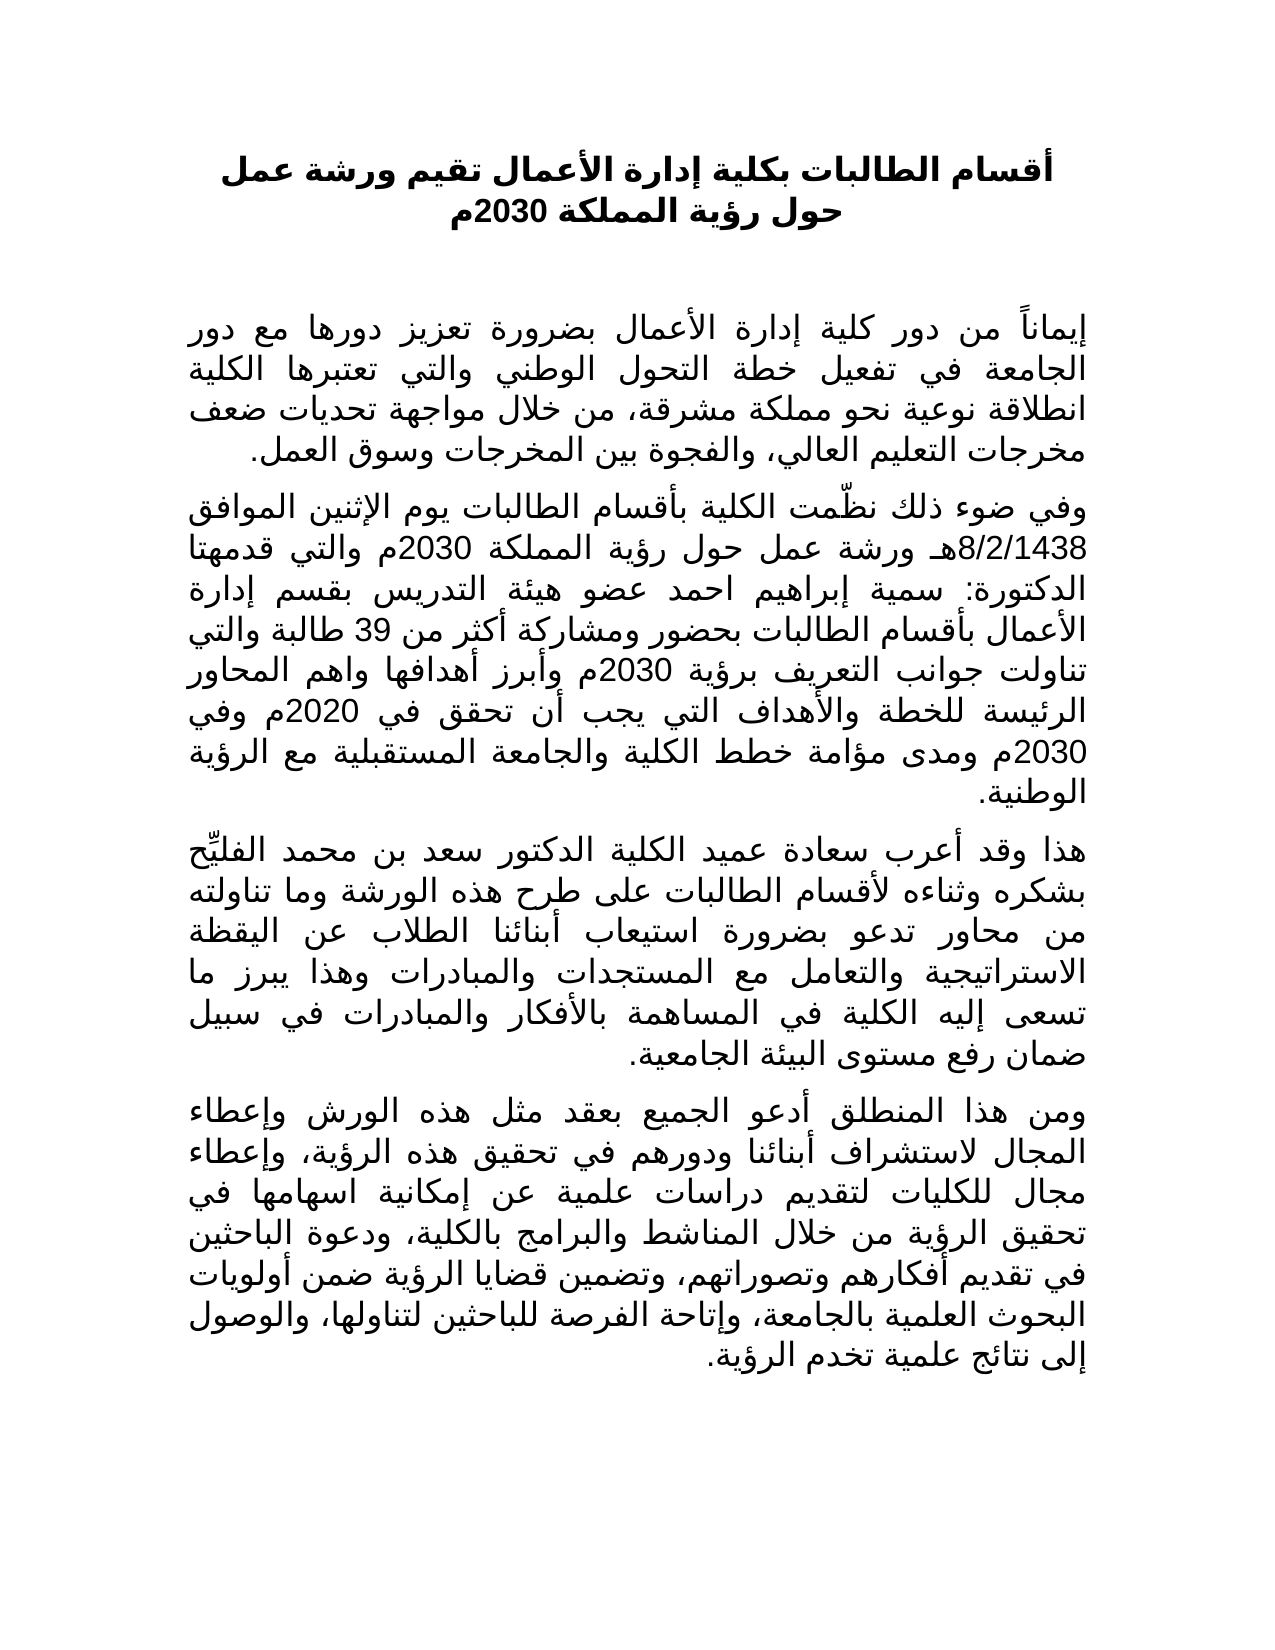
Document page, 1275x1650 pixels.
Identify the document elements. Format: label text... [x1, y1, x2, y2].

text هذا وقد أعرب سعادة عميد الكلية الدكتور سعد بن محمد الفليِّح بشكره وثناءه لأقسام الطالبات على طرح هذه الورشة وما تناولته من محاور تدعو بضرورة استيعاب أبنائنا الطلاب عن اليقظة الاستراتيجية والتعامل مع المستجدات والمبادرات وهذا يبرز ما تسعى إليه الكلية في المساهمة بالأفكار والمبادرات في سبيل ضمان رفع مستوى البيئة الجامعية. [187, 830, 1087, 1072]
text وفي ضوء ذلك نظّمت الكلية بأقسام الطالبات يوم الإثنين الموافق 8/2/1438هـ ورشة عمل حول رؤية المملكة 2030م والتي قدمهتا الدكتورة: سمية إبراهيم احمد عضو هيئة التدريس بقسم إدارة الأعمال بأقسام الطالبات بحضور ومشاركة أكثر من 39 طالبة والتي تناولت جوانب التعريف برؤية 2030م وأبرز أهدافها واهم المحاور الرئيسة للخطة والأهداف التي يجب أن تحقق في 2020م وفي 2030م ومدى مؤامة خطط الكلية والجامعة المستقبلية مع الرؤية الوطنية. [187, 487, 1087, 811]
text أقسام الطالبات بكلية إدارة الأعمال تقيم ورشة عمل حول رؤية المملكة 2030م [187, 150, 1087, 229]
text ومن هذا المنطلق أدعو الجميع بعقد مثل هذه الورش وإعطاء المجال لاستشراف أبنائنا ودورهم في تحقيق هذه الرؤية، وإعطاء مجال للكليات لتقديم دراسات علمية عن إمكانية اسهامها في تحقيق الرؤية من خلال المناشط والبرامج بالكلية، ودعوة الباحثين في تقديم أفكارهم وتصوراتهم، وتضمين قضايا الرؤية ضمن أولويات البحوث العلمية بالجامعة، وإتاحة الفرصة للباحثين لتناولها، والوصول إلى نتائج علمية تخدم الرؤية. [187, 1091, 1087, 1374]
text إيماناً من دور كلية إدارة الأعمال بضرورة تعزيز دورها مع دور الجامعة في تفعيل خطة التحول الوطني والتي تعتبرها الكلية انطلاقة نوعية نحو مملكة مشرقة، من خلال مواجهة تحديات ضعف مخرجات التعليم العالي، والفجوة بين المخرجات وسوق العمل. [187, 308, 1087, 468]
